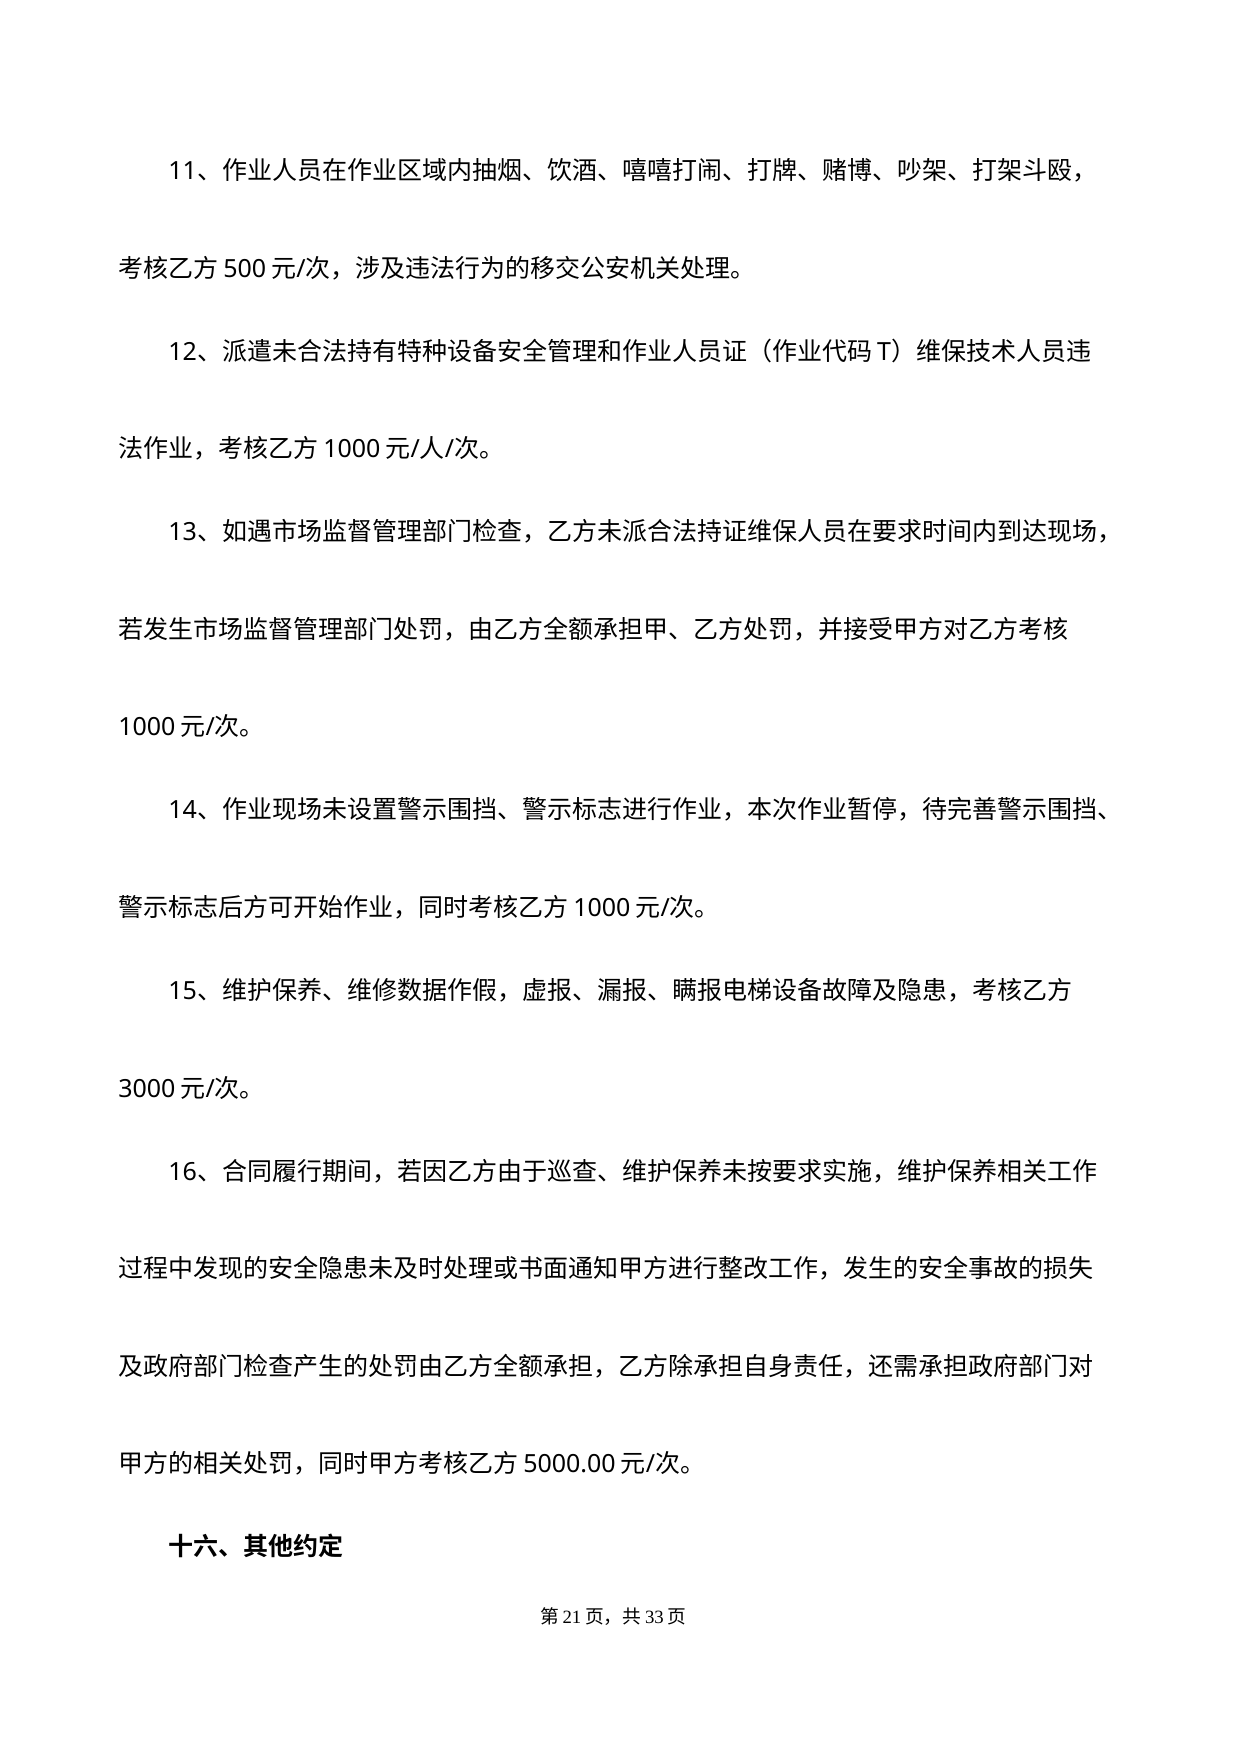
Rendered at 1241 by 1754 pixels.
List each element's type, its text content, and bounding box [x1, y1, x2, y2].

text 14、作业现场未设置警示围挡、警示标志进行作业，本次作业暂停，待完善警示围挡、警示标志后方可开始作业，同时考核乙方1000元/次。 [118, 776, 1107, 938]
text 13、如遇市场监督管理部门检查，乙方未派合法持证维保人员在要求时间内到达现场，若发生市场监督管理部门处罚，由乙方全额承担甲、乙方处罚，并接受甲方对乙方考核1000元/次。 [118, 497, 1107, 757]
text 十六、其他约定 [118, 1512, 1107, 1577]
text 16、合同履行期间，若因乙方由于巡查、维护保养未按要求实施，维护保养相关工作过程中发现的安全隐患未及时处理或书面通知甲方进行整改工作，发生的安全事故的损失及政府部门检查产生的处罚由乙方全额承担，乙方除承担自身责任，还需承担政府部门对甲方的相关处罚，同时甲方考核乙方5000.00元/次。 [118, 1137, 1107, 1494]
text 15、维护保养、维修数据作假，虚报、漏报、瞒报电梯设备故障及隐患，考核乙方3000元/次。 [118, 956, 1107, 1119]
text 11、作业人员在作业区域内抽烟、饮酒、嘻嘻打闹、打牌、赌博、吵架、打架斗殴，考核乙方500元/次，涉及违法行为的移交公安机关处理。 [118, 136, 1107, 299]
text 12、派遣未合法持有特种设备安全管理和作业人员证（作业代码T）维保技术人员违法作业，考核乙方1000元/人/次。 [118, 317, 1107, 479]
